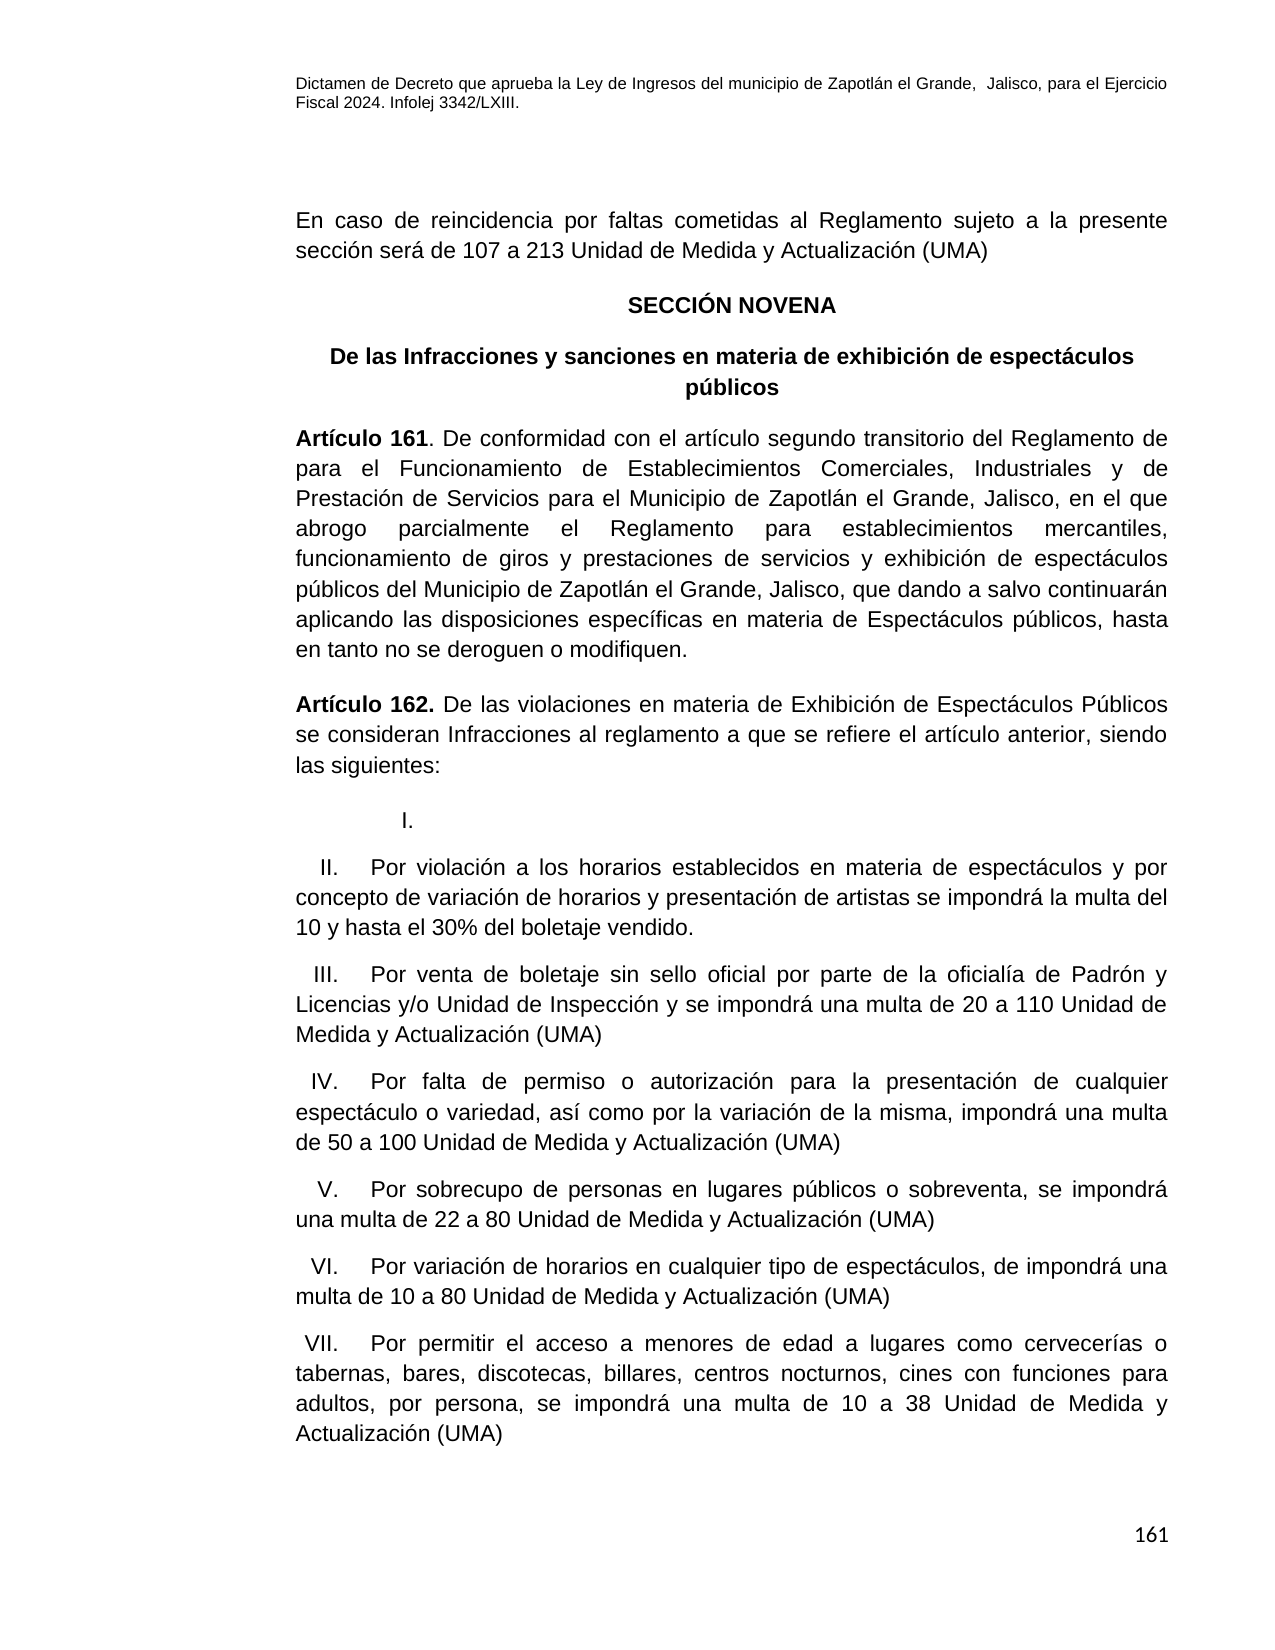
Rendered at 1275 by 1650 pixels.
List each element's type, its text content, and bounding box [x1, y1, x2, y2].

list Por sobrecupo de personas en lugares públicos o sobreventa, se impondrá una multa de 22 a 80 Unidad de Medida y Actualización (UMA) [295, 1176, 1169, 1232]
list Por variación de horarios en cualquier tipo de espectáculos, de impondrá una multa de 10 a 80 Unidad de Medida y Actualización (UMA) [295, 1253, 1169, 1309]
text SECCIÓN NOVENA [295, 292, 1169, 318]
list Por venta de boletaje sin sello oficial por parte de la oficialía de Padrón y Licencias y/o Unidad de Inspección y se impondrá una multa de 20 a 110 Unidad de Medida y Actualización (UMA) [295, 961, 1169, 1048]
text En caso de reincidencia por faltas cometidas al Reglamento sujeto a la presente sección será de 107 a 213 Unidad de Medida y Actualización (UMA) [295, 207, 1169, 263]
list Por violación a los horarios establecidos en materia de espectáculos y por concepto de variación de horarios y presentación de artistas se impondrá la multa del 10 y hasta el 30% del boletaje vendido. [295, 854, 1169, 940]
text Artículo 161. De conformidad con el artículo segundo transitorio del Reglamento de para el Funcionamiento de Establecimientos Comerciales, Industriales y de Prestación de Servicios para el Municipio de Zapotlán el Grande, Jalisco, en el que abrogo parcialmente el Reglamento para establecimientos mercantiles, funcionamiento de giros y prestaciones de servicios y exhibición de espectáculos públicos del Municipio de Zapotlán el Grande, Jalisco, que dando a salvo continuarán aplicando las disposiciones específicas en materia de Espectáculos públicos, hasta en tanto no se deroguen o modifiquen. [295, 424, 1169, 662]
text De las Infracciones y sanciones en materia de exhibición de espectáculos públicos [295, 343, 1169, 400]
list Por permitir el acceso a menores de edad a lugares como cervecerías o tabernas, bares, discotecas, billares, centros nocturnos, cines con funciones para adultos, por persona, se impondrá una multa de 10 a 38 Unidad de Medida y Actualización (UMA) [295, 1330, 1169, 1447]
list Por falta de permiso o autorización para la presentación de cualquier espectáculo o variedad, así como por la variación de la misma, impondrá una multa de 50 a 100 Unidad de Medida y Actualización (UMA) [295, 1068, 1169, 1155]
text Artículo 162. De las violaciones en materia de Exhibición de Espectáculos Públicos se consideran Infracciones al reglamento a que se refiere el artículo anterior, siendo las siguientes: [295, 691, 1169, 778]
